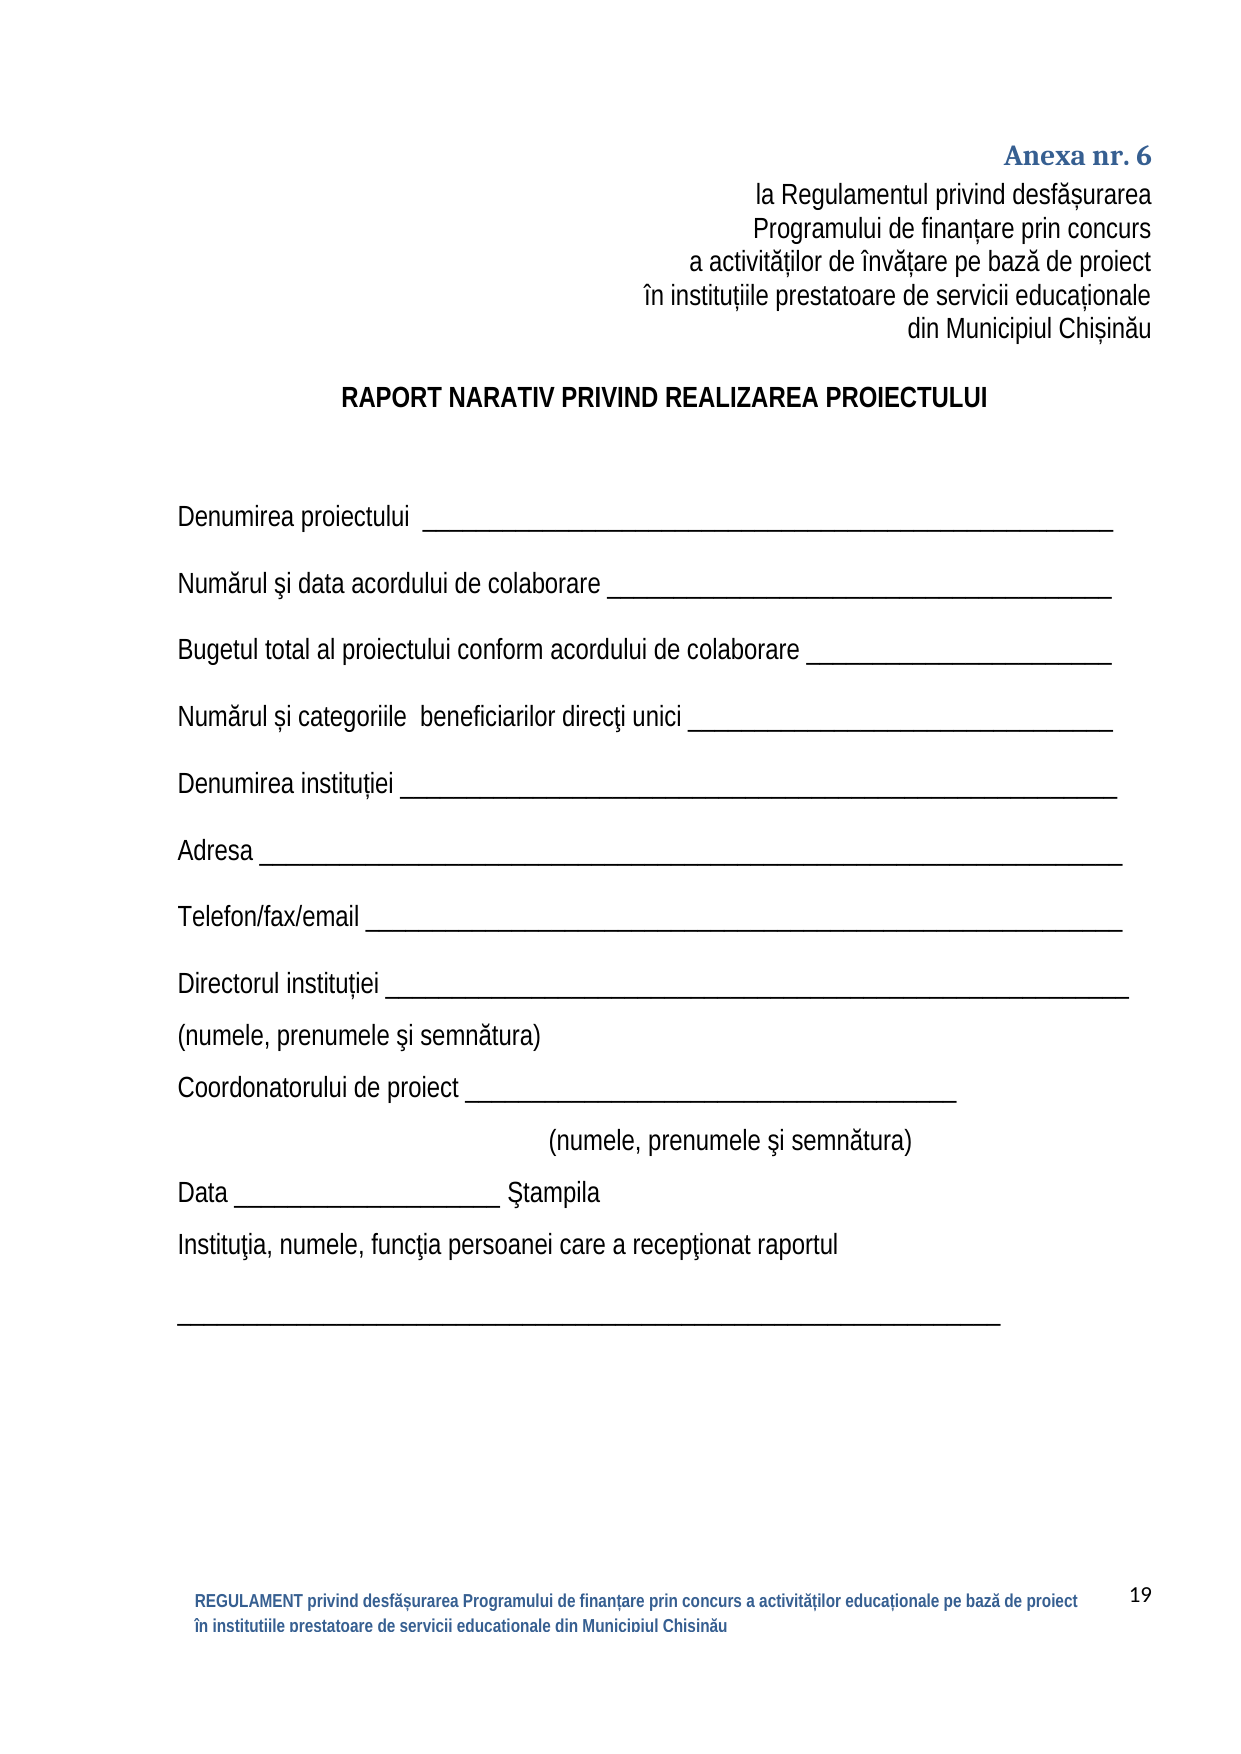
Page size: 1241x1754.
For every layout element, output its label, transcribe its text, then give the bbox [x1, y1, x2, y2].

text Numărul și categoriile beneficiarilor direcţi unici ________________________________ [177, 699, 1152, 733]
text Instituţia, numele, funcţia persoanei care a recepţionat raportul [177, 1227, 1152, 1260]
text Coordonatorului de proiect _____________________________________ [177, 1071, 1152, 1104]
text Directorul instituției ________________________________________________________ [177, 966, 1152, 1000]
text Data ____________________ Ştampila [177, 1175, 1152, 1208]
text Denumirea proiectului ____________________________________________________ [177, 499, 1152, 532]
text la Regulamentul privind desfășurarea [177, 177, 1152, 211]
text în instituțiile prestatoare de servicii educaționale din Municipiul Chișinău [177, 278, 1152, 345]
text Programului de finanțare prin concurs [177, 211, 1152, 244]
text (numele, prenumele şi semnătura) [177, 1018, 1152, 1052]
text Bugetul total al proiectului conform acordului de colaborare _______________________ [177, 632, 1152, 666]
subtitle Anexa nr. 6 [177, 139, 1152, 172]
text Adresa _________________________________________________________________ [177, 833, 1152, 866]
text ______________________________________________________________ [177, 1293, 1152, 1327]
text a activităților de învățare pe bază de proiect [177, 244, 1152, 278]
text RAPORT NARATIV PRIVIND REALIZAREA PROIECTULUI [177, 380, 1152, 413]
text Numărul şi data acordului de colaborare ______________________________________ [177, 566, 1152, 599]
text Telefon/fax/email _________________________________________________________ [177, 899, 1152, 933]
text (numele, prenumele şi semnătura) [177, 1123, 1152, 1156]
text Denumirea instituției ______________________________________________________ [177, 766, 1152, 799]
